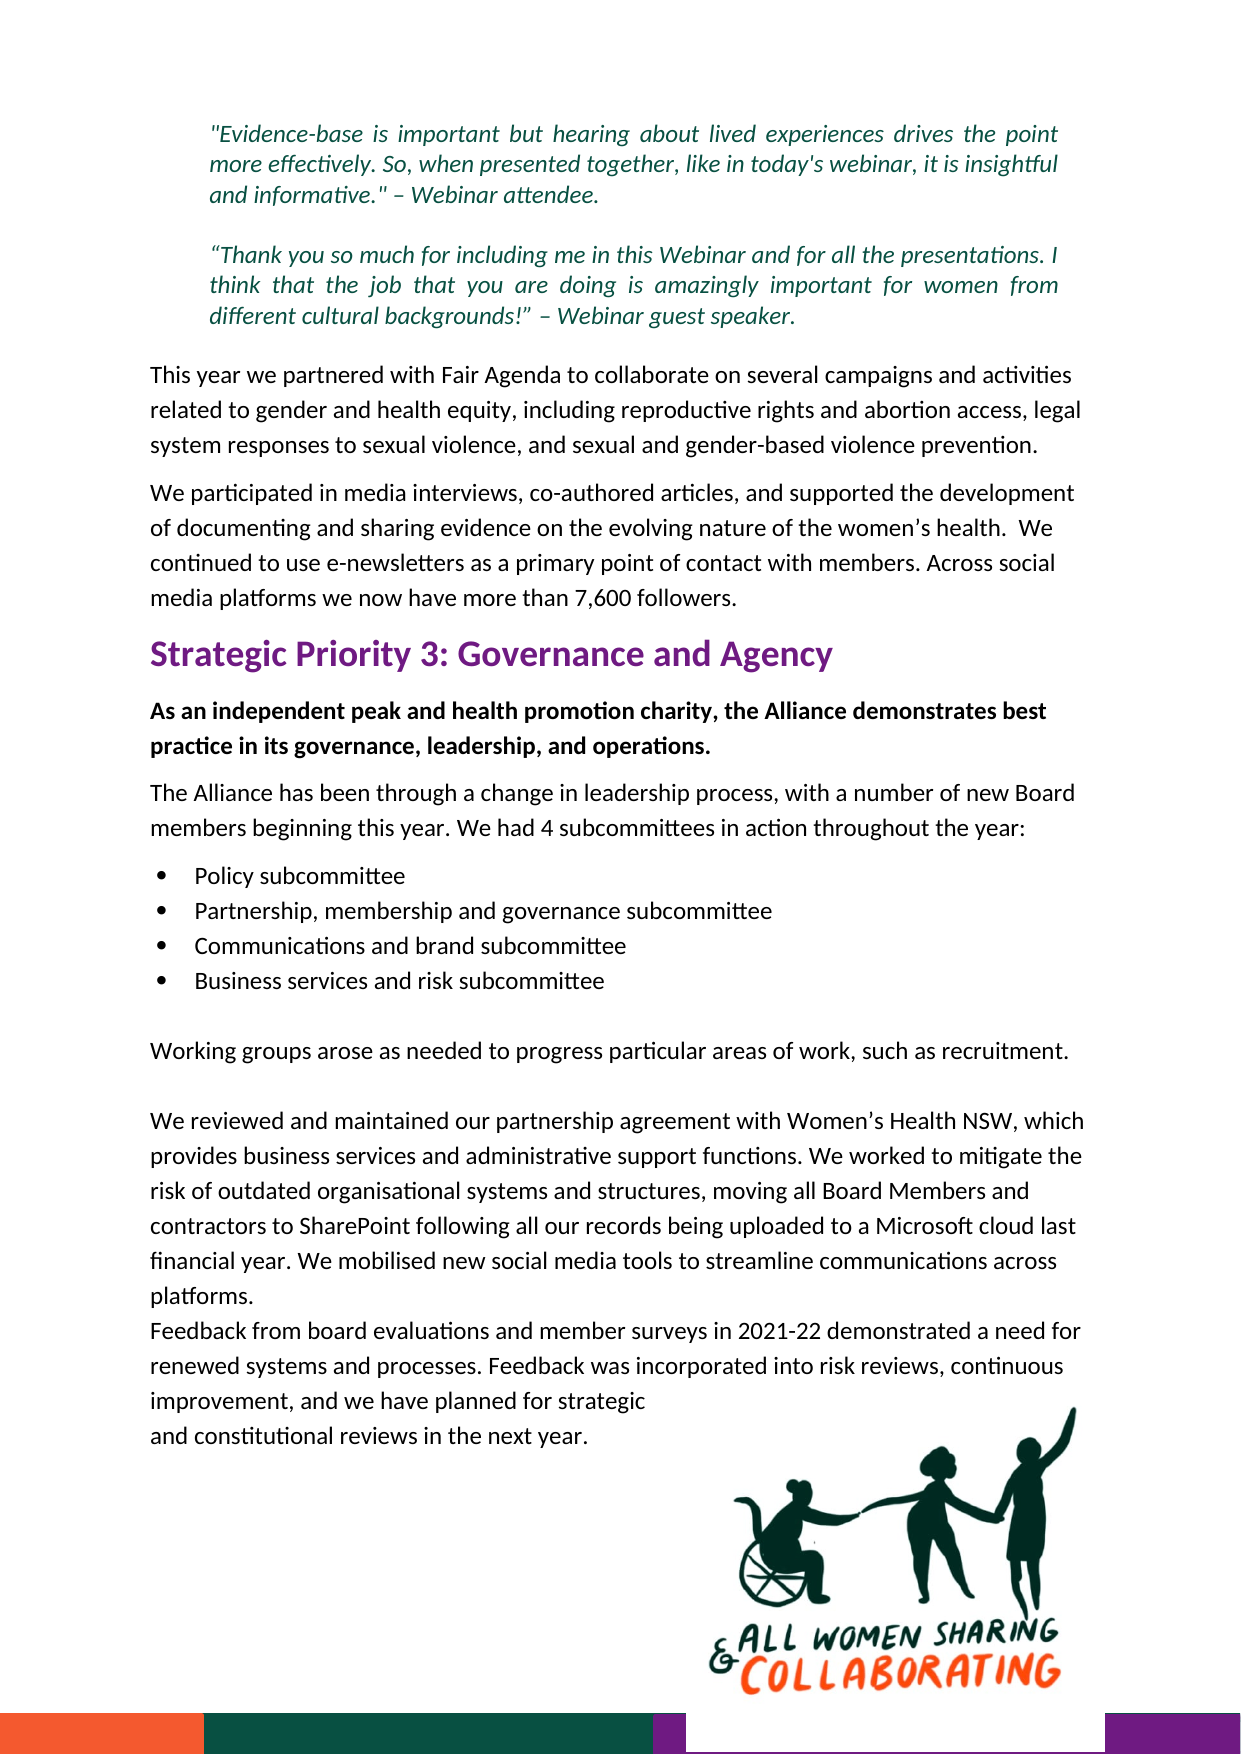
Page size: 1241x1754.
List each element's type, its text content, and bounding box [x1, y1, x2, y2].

list Policy subcommittee [157, 396, 1090, 426]
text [150, 118, 1090, 149]
picture [686, 946, 1105, 1312]
text The Alliance has been through a change in leadership process, with a number of new Board members beginning this year. We had 4 subcommittees in action throughout the year: [150, 313, 1090, 379]
text Working groups arose as needed to progress particular areas of work, such as recruitment. [150, 571, 1090, 601]
text As an independent peak and health promotion charity, the Alliance demonstrates best practice in its governance, leadership, and operations. [150, 231, 1090, 296]
list Communications and brand subcommittee [157, 466, 1090, 496]
text We reviewed and maintained our partnership agreement with Women’s Health NSW, which provides business services and administrative support functions. We worked to mitigate the risk of outdated organisational systems and structures, moving all Board Members and contractors to SharePoint following all our records being uploaded to a Microsoft cloud last financial year. We mobilised new social media tools to streamline communications across platforms. [150, 641, 1090, 846]
list Business services and risk subcommittee [157, 501, 1090, 531]
list Partnership, membership and governance subcommittee [157, 431, 1090, 461]
text Feedback from board evaluations and member surveys in 2021-22 demonstrated a need for renewed systems and processes. Feedback was incorporated into risk reviews, continuous improvement, and we have planned for strategic and constitutional reviews in the next year. [150, 851, 1090, 986]
subtitle Strategic Priority 3: Governance and Agency [150, 166, 1090, 211]
